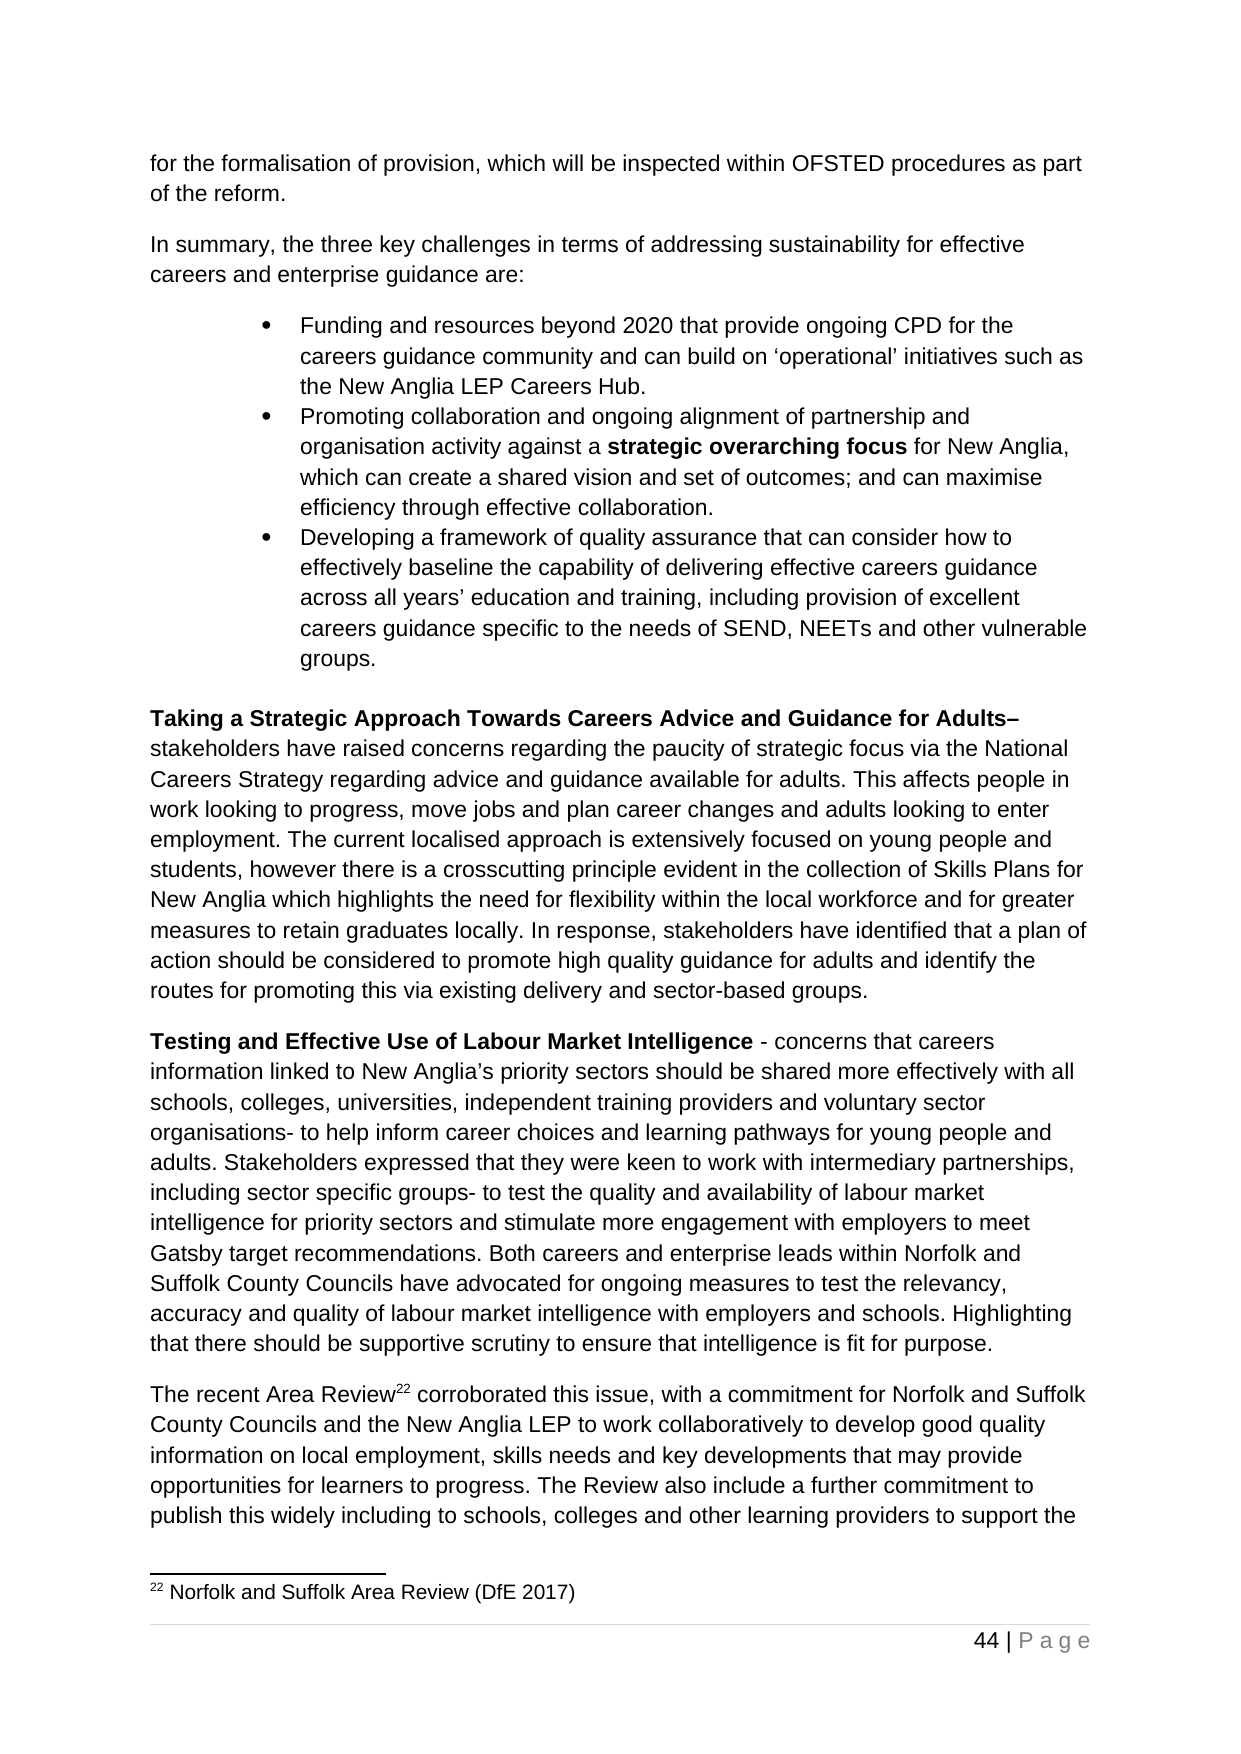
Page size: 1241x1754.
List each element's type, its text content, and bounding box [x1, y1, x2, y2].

text Testing and Effective Use of Labour Market Intelligence - concerns that careers information linked to New Anglia’s priority sectors should be shared more effectively with all schools, colleges, universities, independent training providers and voluntary sector organisations- to help inform career choices and learning pathways for young people and adults. Stakeholders expressed that they were keen to work with intermediary partnerships, including sector specific groups- to test the quality and availability of labour market intelligence for priority sectors and stimulate more engagement with employers to meet Gatsby target recommendations. Both careers and enterprise leads within Norfolk and Suffolk County Councils have advocated for ongoing measures to test the relevancy, accuracy and quality of labour market intelligence with employers and schools. Highlighting that there should be supportive scrutiny to ensure that intelligence is fit for purpose. [150, 1028, 1090, 1357]
text In summary, the three key challenges in terms of addressing sustainability for effective careers and enterprise guidance are: [150, 231, 1090, 288]
list Developing a framework of quality assurance that can consider how to effectively baseline the capability of delivering effective careers guidance across all years’ education and training, including provision of excellent careers guidance specific to the needs of SEND, NEETs and other vulnerable groups. [262, 524, 1090, 671]
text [150, 150, 1090, 207]
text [150, 1381, 1090, 1528]
list Funding and resources beyond 2020 that provide ongoing CPD for the careers guidance community and can build on ‘operational’ initiatives such as the New Anglia LEP Careers Hub. [262, 312, 1090, 399]
text Taking a Strategic Approach Towards Careers Advice and Guidance for Adults– stakeholders have raised concerns regarding the paucity of strategic focus via the National Careers Strategy regarding advice and guidance available for adults. This affects people in work looking to progress, move jobs and plan career changes and adults looking to enter employment. The current localised approach is extensively focused on young people and students, however there is a crosscutting principle evident in the collection of Skills Plans for New Anglia which highlights the need for flexibility within the local workforce and for greater measures to retain graduates locally. In response, stakeholders have identified that a plan of action should be considered to promote high quality guidance for adults and identify the routes for promoting this via existing delivery and sector-based groups. [150, 705, 1090, 1003]
list Promoting collaboration and ongoing alignment of partnership and organisation activity against a strategic overarching focus for New Anglia, which can create a shared vision and set of outcomes; and can maximise efficiency through effective collaboration. [262, 403, 1090, 520]
